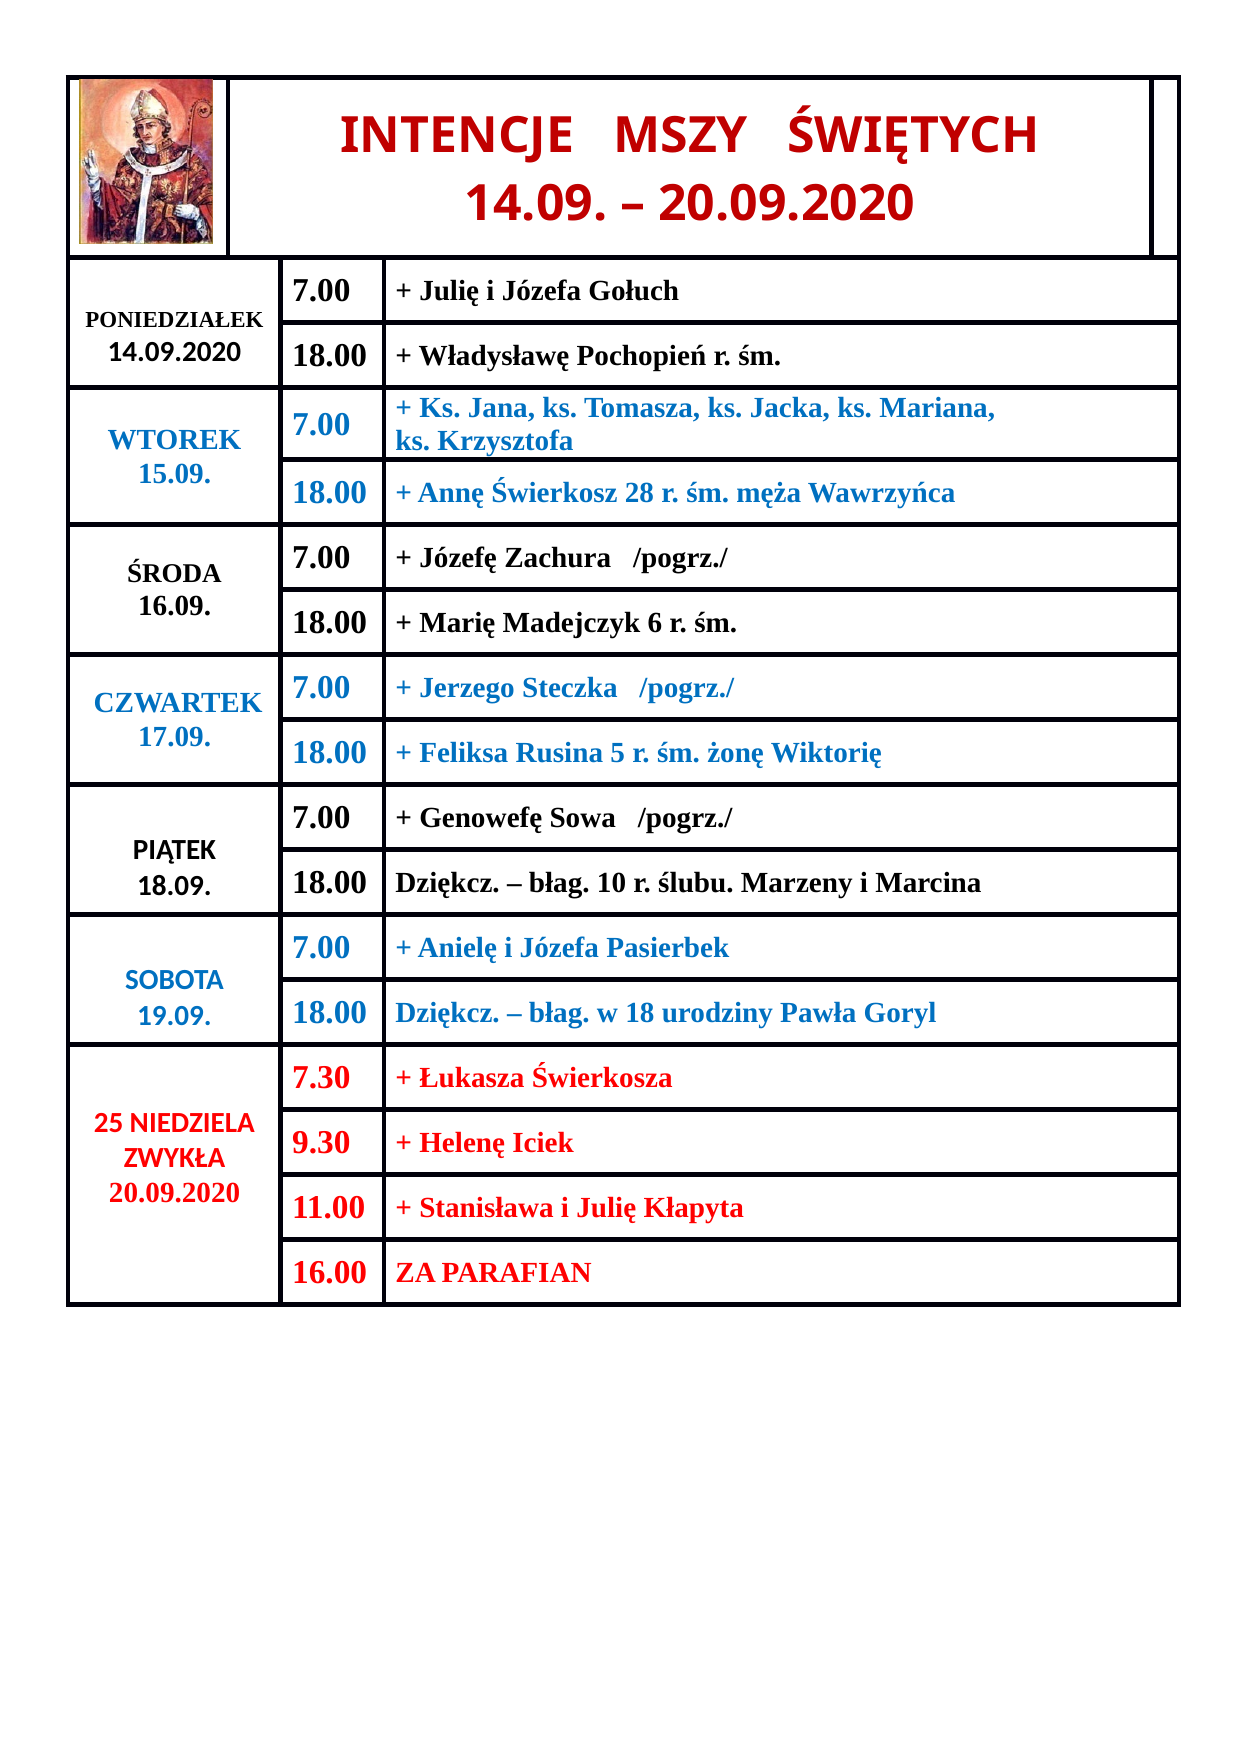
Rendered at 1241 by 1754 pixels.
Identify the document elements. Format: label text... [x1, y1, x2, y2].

table_cell 18.00 [283, 722, 382, 782]
table_cell + Marię Madejczyk 6 r. śm. [386, 592, 1177, 652]
table_cell 7.30 [283, 1047, 382, 1107]
table_cell + Anielę i Józefa Pasierbek [386, 917, 1177, 977]
table_cell + Julię i Józefa Gołuch [386, 260, 1177, 320]
table_cell 18.00 [283, 982, 382, 1042]
table_cell 25 NIEDZIELA ZWYKŁA 20.09.2020 [70, 1047, 278, 1302]
table_cell CZWARTEK 17.09. [70, 657, 278, 782]
table_cell 7.00 [283, 787, 382, 847]
table_cell + Stanisława i Julię Kłapyta [386, 1177, 1177, 1237]
table_cell Dziękcz. – błag. 10 r. ślubu. Marzeny i Marcina [386, 852, 1177, 912]
table_cell 7.00 [283, 527, 382, 587]
table_cell 18.00 [283, 462, 382, 522]
table_cell ŚRODA 16.09. [70, 527, 278, 652]
table_cell 16.00 [283, 1242, 382, 1302]
table_cell + Ks. Jana, ks. Tomasza, ks. Jacka, ks. Mariana, ks. Krzysztofa [386, 390, 1177, 457]
table_cell + Łukasza Świerkosza [386, 1047, 1177, 1107]
table_cell 7.00 [283, 390, 382, 457]
table_header INTENCJE MSZY ŚWIĘTYCH 14.09. – 20.09.2020 [230, 80, 1149, 255]
table_cell ZA PARAFIAN [386, 1242, 1177, 1302]
table_cell WTOREK 15.09. [70, 390, 278, 522]
table_cell + Annę Świerkosz 28 r. śm. męża Wawrzyńca [386, 462, 1177, 522]
table_cell 9.30 [283, 1112, 382, 1172]
table_cell 7.00 [283, 260, 382, 320]
table_cell 18.00 [283, 852, 382, 912]
table_cell 7.00 [283, 917, 382, 977]
table_cell 18.00 [283, 325, 382, 385]
table_cell PIĄTEK 18.09. [70, 787, 278, 912]
picture [79, 79, 213, 244]
table_cell 18.00 [283, 592, 382, 652]
table_cell + Jerzego Steczka /pogrz./ [386, 657, 1177, 717]
table_cell + Genowefę Sowa /pogrz./ [386, 787, 1177, 847]
table_cell 11.00 [283, 1177, 382, 1237]
table_cell + Helenę Iciek [386, 1112, 1177, 1172]
table_cell + Feliksa Rusina 5 r. śm. żonę Wiktorię [386, 722, 1177, 782]
table_cell SOBOTA 19.09. [70, 917, 278, 1042]
table_cell + Władysławę Pochopień r. śm. [386, 325, 1177, 385]
table_cell 7.00 [283, 657, 382, 717]
table_header [70, 80, 226, 255]
table_cell + Józefę Zachura /pogrz./ [386, 527, 1177, 587]
table_header [1154, 80, 1177, 255]
table_cell PONIEDZIAŁEK 14.09.2020 [70, 260, 278, 385]
table_cell Dziękcz. – błag. w 18 urodziny Pawła Goryl [386, 982, 1177, 1042]
